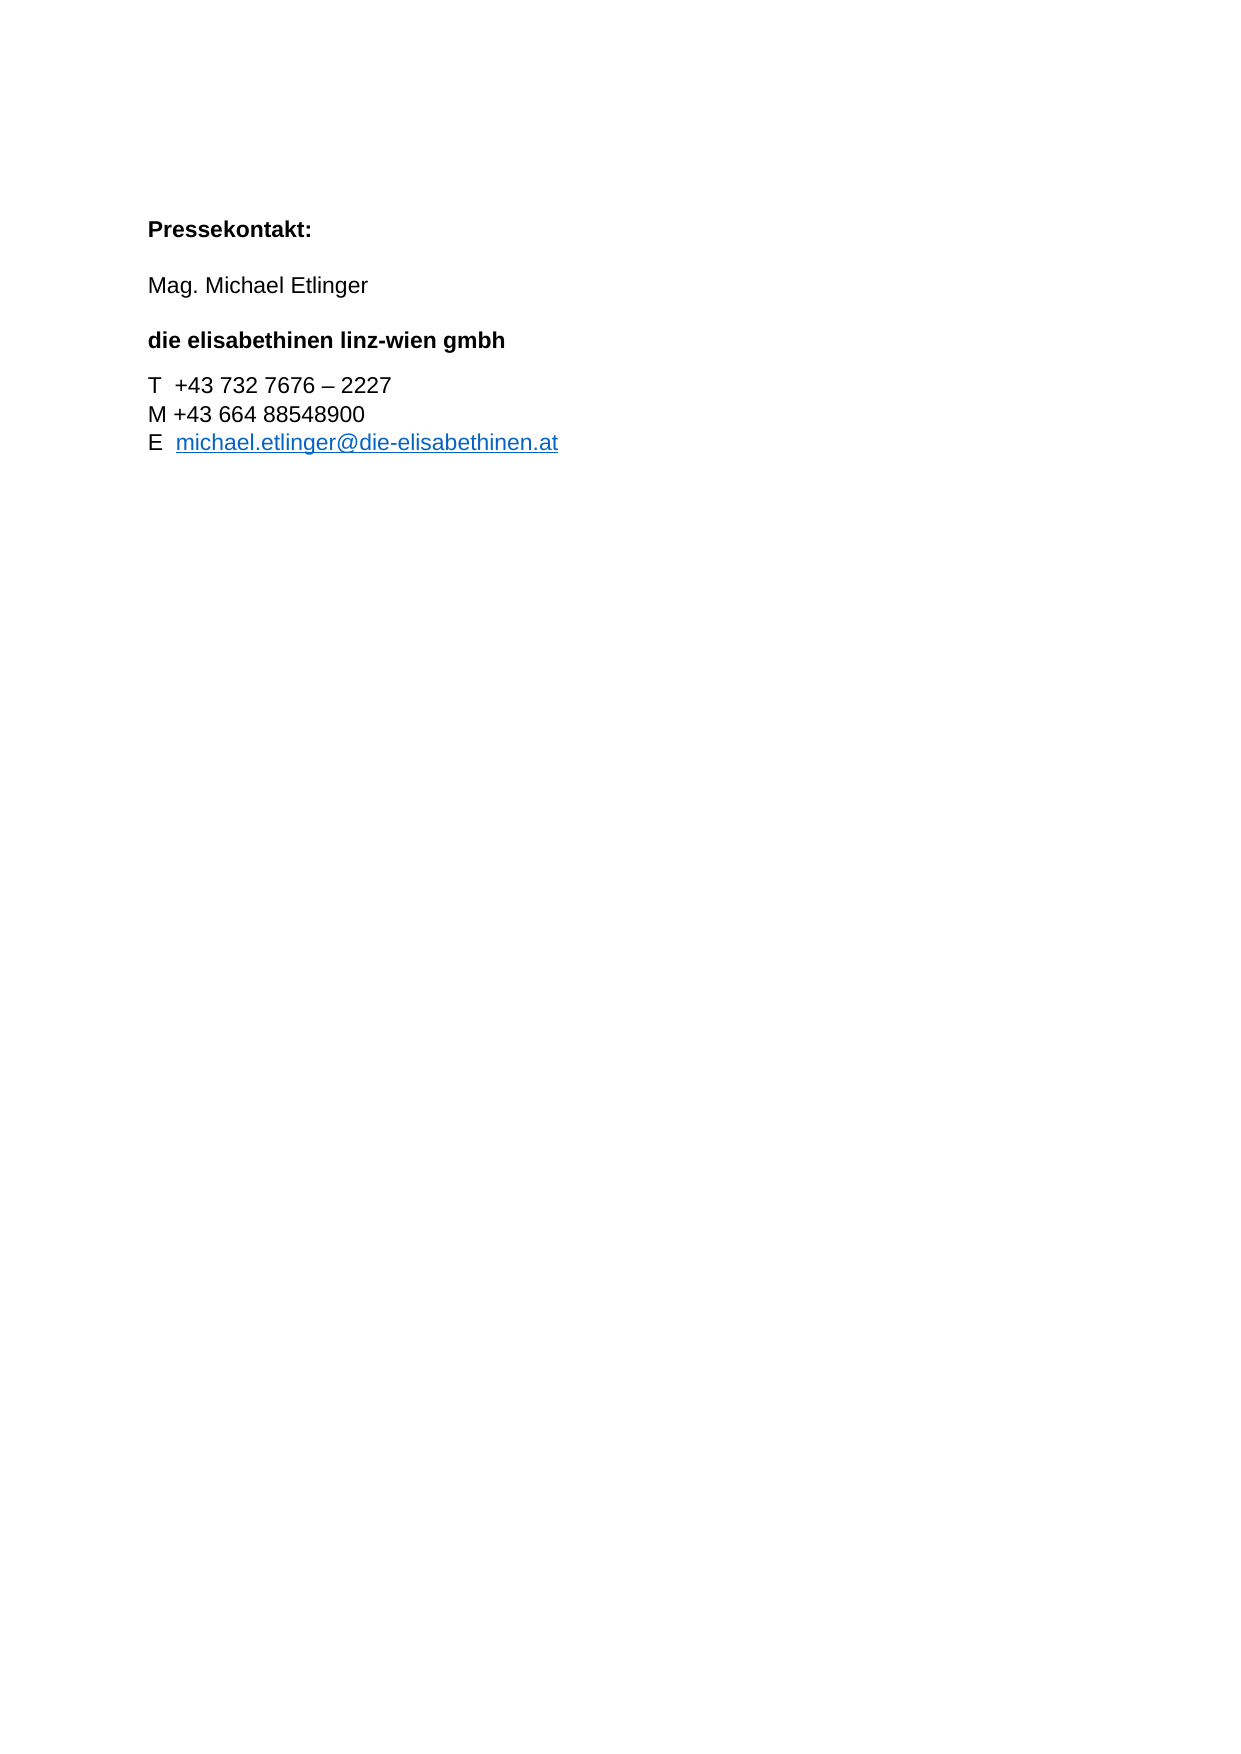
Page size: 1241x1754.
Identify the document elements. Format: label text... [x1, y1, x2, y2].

text die elisabethinen linz-wien gmbh [148, 327, 1093, 354]
text Mag. Michael Etlinger [148, 272, 1093, 298]
text T +43 732 7676 – 2227 M +43 664 88548900 E michael.etlinger@die-elisabethinen.at [148, 372, 1093, 456]
text Pressekontakt: [148, 216, 1093, 243]
